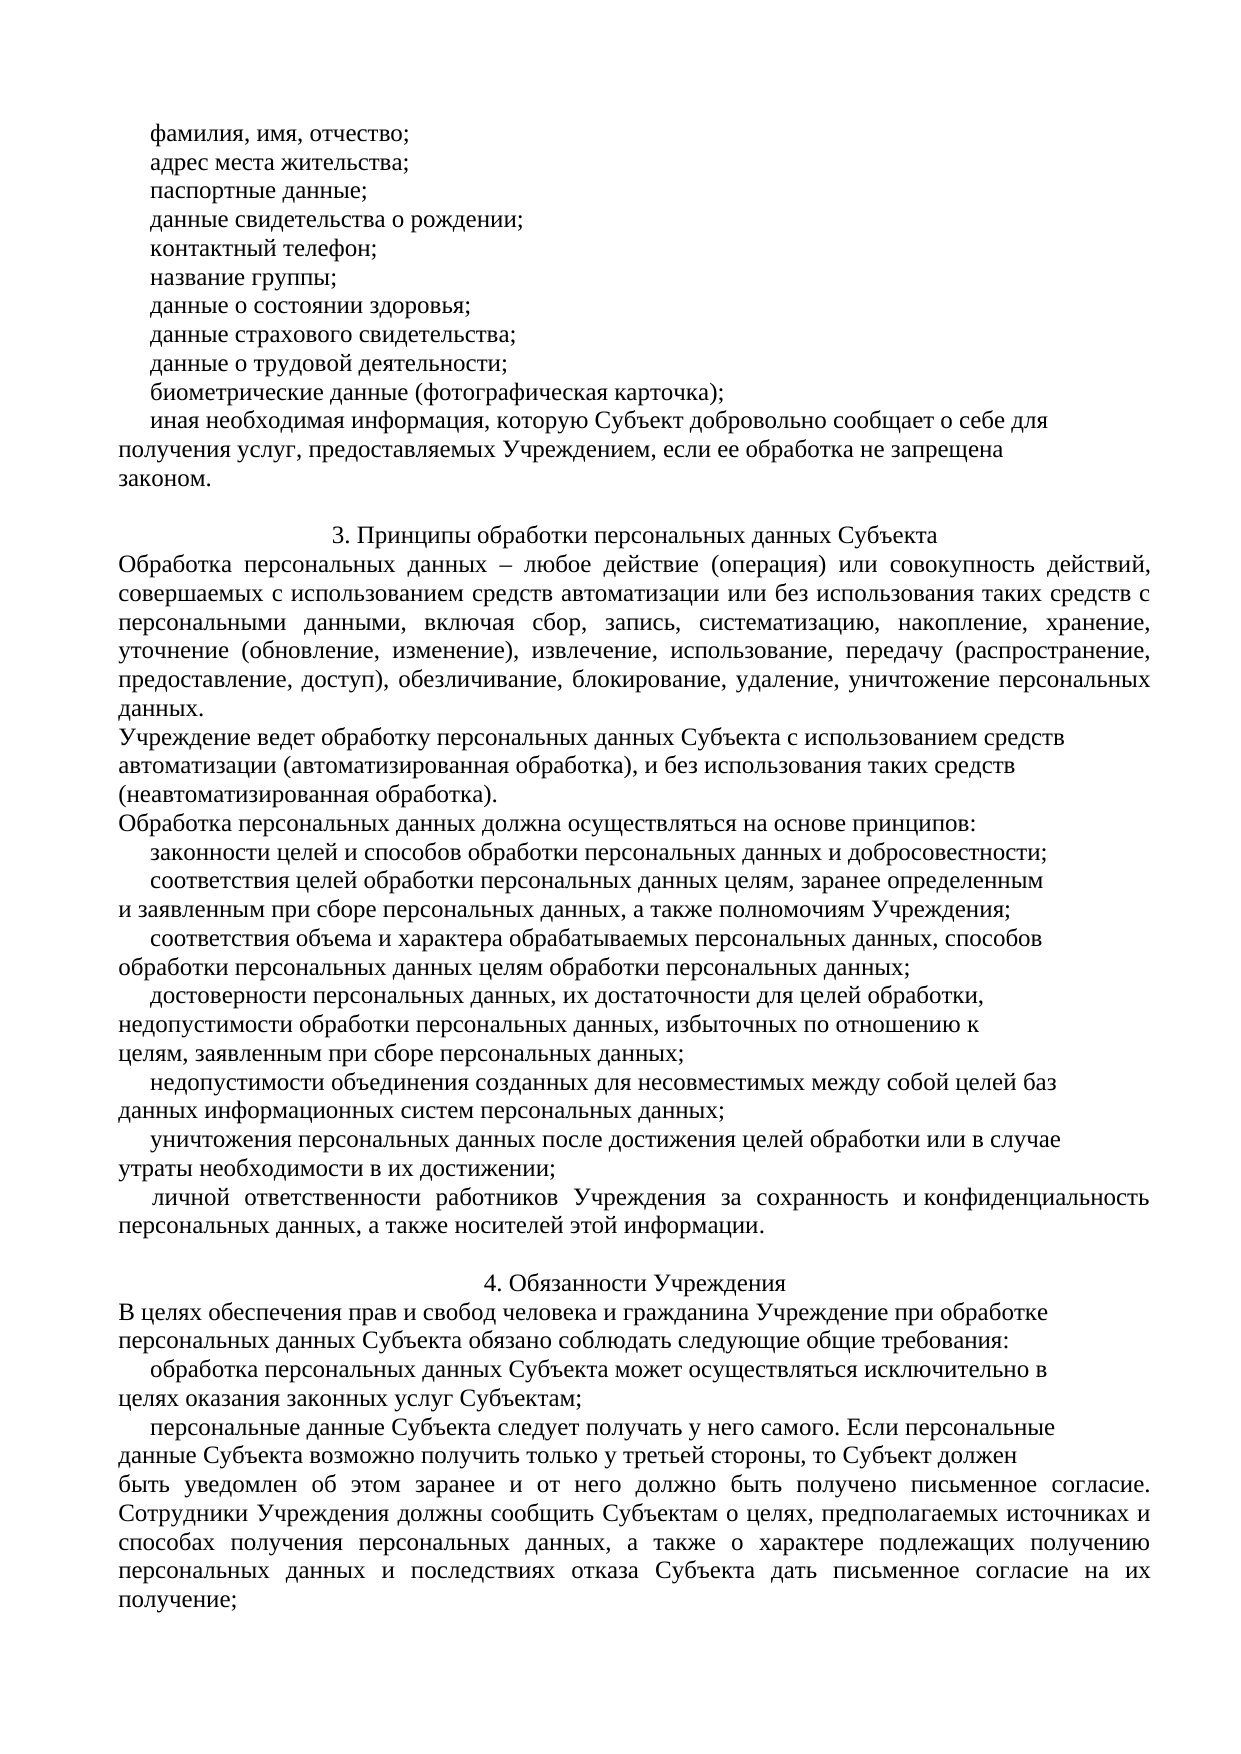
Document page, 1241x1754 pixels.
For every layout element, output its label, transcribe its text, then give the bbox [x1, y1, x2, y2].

text  адрес места жительства; [118, 147, 1152, 176]
text  законности целей и способов обработки персональных данных и добросовестности; [118, 837, 1152, 866]
text  иная необходимая информация, которую Субъект добровольно сообщает о себе для [118, 406, 1152, 434]
text В целях обеспечения прав и свобод человека и гражданина Учреждение при обработке [118, 1297, 1152, 1326]
text  контактный телефон; [118, 233, 1152, 262]
text  название группы; [118, 262, 1152, 291]
text недопустимости обработки персональных данных, избыточных по отношению к [118, 1009, 1152, 1038]
text  недопустимости объединения созданных для несовместимых между собой целей баз [118, 1067, 1152, 1096]
text Обработка персональных данных должна осуществляться на основе принципов: [118, 808, 1152, 837]
text  уничтожения персональных данных после достижения целей обработки или в случае [118, 1124, 1152, 1153]
text обработки персональных данных целям обработки персональных данных; [118, 952, 1152, 981]
text  персональные данные Субъекта следует получать у него самого. Если персональные [118, 1412, 1152, 1441]
text и заявленным при сборе персональных данных, а также полномочиям Учреждения; [118, 894, 1152, 923]
text данных информационных систем персональных данных; [118, 1096, 1152, 1124]
text  фамилия, имя, отчество; [118, 118, 1152, 147]
text целях оказания законных услуг Субъектам; [118, 1383, 1152, 1412]
text  соответствия целей обработки персональных данных целям, заранее определенным [118, 866, 1152, 894]
text  биометрические данные (фотографическая карточка); [118, 377, 1152, 406]
text  соответствия объема и характера обрабатываемых персональных данных, способов [118, 923, 1152, 952]
text целям, заявленным при сборе персональных данных; [118, 1038, 1152, 1067]
text законом. [118, 463, 1152, 492]
text  данные страхового свидетельства; [118, 319, 1152, 348]
text автоматизации (автоматизированная обработка), и без использования таких средств [118, 751, 1152, 779]
text  достоверности персональных данных, их достаточности для целей обработки, [118, 981, 1152, 1009]
text утраты необходимости в их достижении; [118, 1153, 1152, 1182]
text быть уведомлен об этом заранее и от него должно быть получено письменное согласие. Сотрудники Учреждения должны сообщить Субъектам о целях, предполагаемых источниках и способах получения персональных данных, а также о характере подлежащих получению персональных данных и последствиях отказа Субъекта дать письменное согласие на их получение; [118, 1469, 1152, 1613]
text Обработка персональных данных – любое действие (операция) или совокупность действий, совершаемых с использованием средств автоматизации или без использования таких средств с персональными данными, включая сбор, запись, систематизацию, накопление, хранение, уточнение (обновление, изменение), извлечение, использование, передачу (распространение, предоставление, доступ), обезличивание, блокирование, удаление, уничтожение персональных данных. [118, 549, 1152, 722]
text данные Субъекта возможно получить только у третьей стороны, то Субъект должен [118, 1441, 1152, 1469]
text персональных данных Субъекта обязано соблюдать следующие общие требования: [118, 1326, 1152, 1354]
text  данные свидетельства о рождении; [118, 204, 1152, 233]
text получения услуг, предоставляемых Учреждением, если ее обработка не запрещена [118, 434, 1152, 463]
text 3. Принципы обработки персональных данных Субъекта [118, 521, 1152, 549]
text  данные о трудовой деятельности; [118, 348, 1152, 377]
text  паспортные данные; [118, 176, 1152, 204]
text  обработка персональных данных Субъекта может осуществляться исключительно в [118, 1354, 1152, 1383]
text (неавтоматизированная обработка). [118, 779, 1152, 808]
text 4. Обязанности Учреждения [118, 1268, 1152, 1297]
text Учреждение ведет обработку персональных данных Субъекта с использованием средств [118, 722, 1152, 751]
text  данные о состоянии здоровья; [118, 291, 1152, 319]
text  личной ответственности работников Учреждения за сохранность и конфиденциальность персональных данных, а также носителей этой информации. [118, 1182, 1152, 1239]
